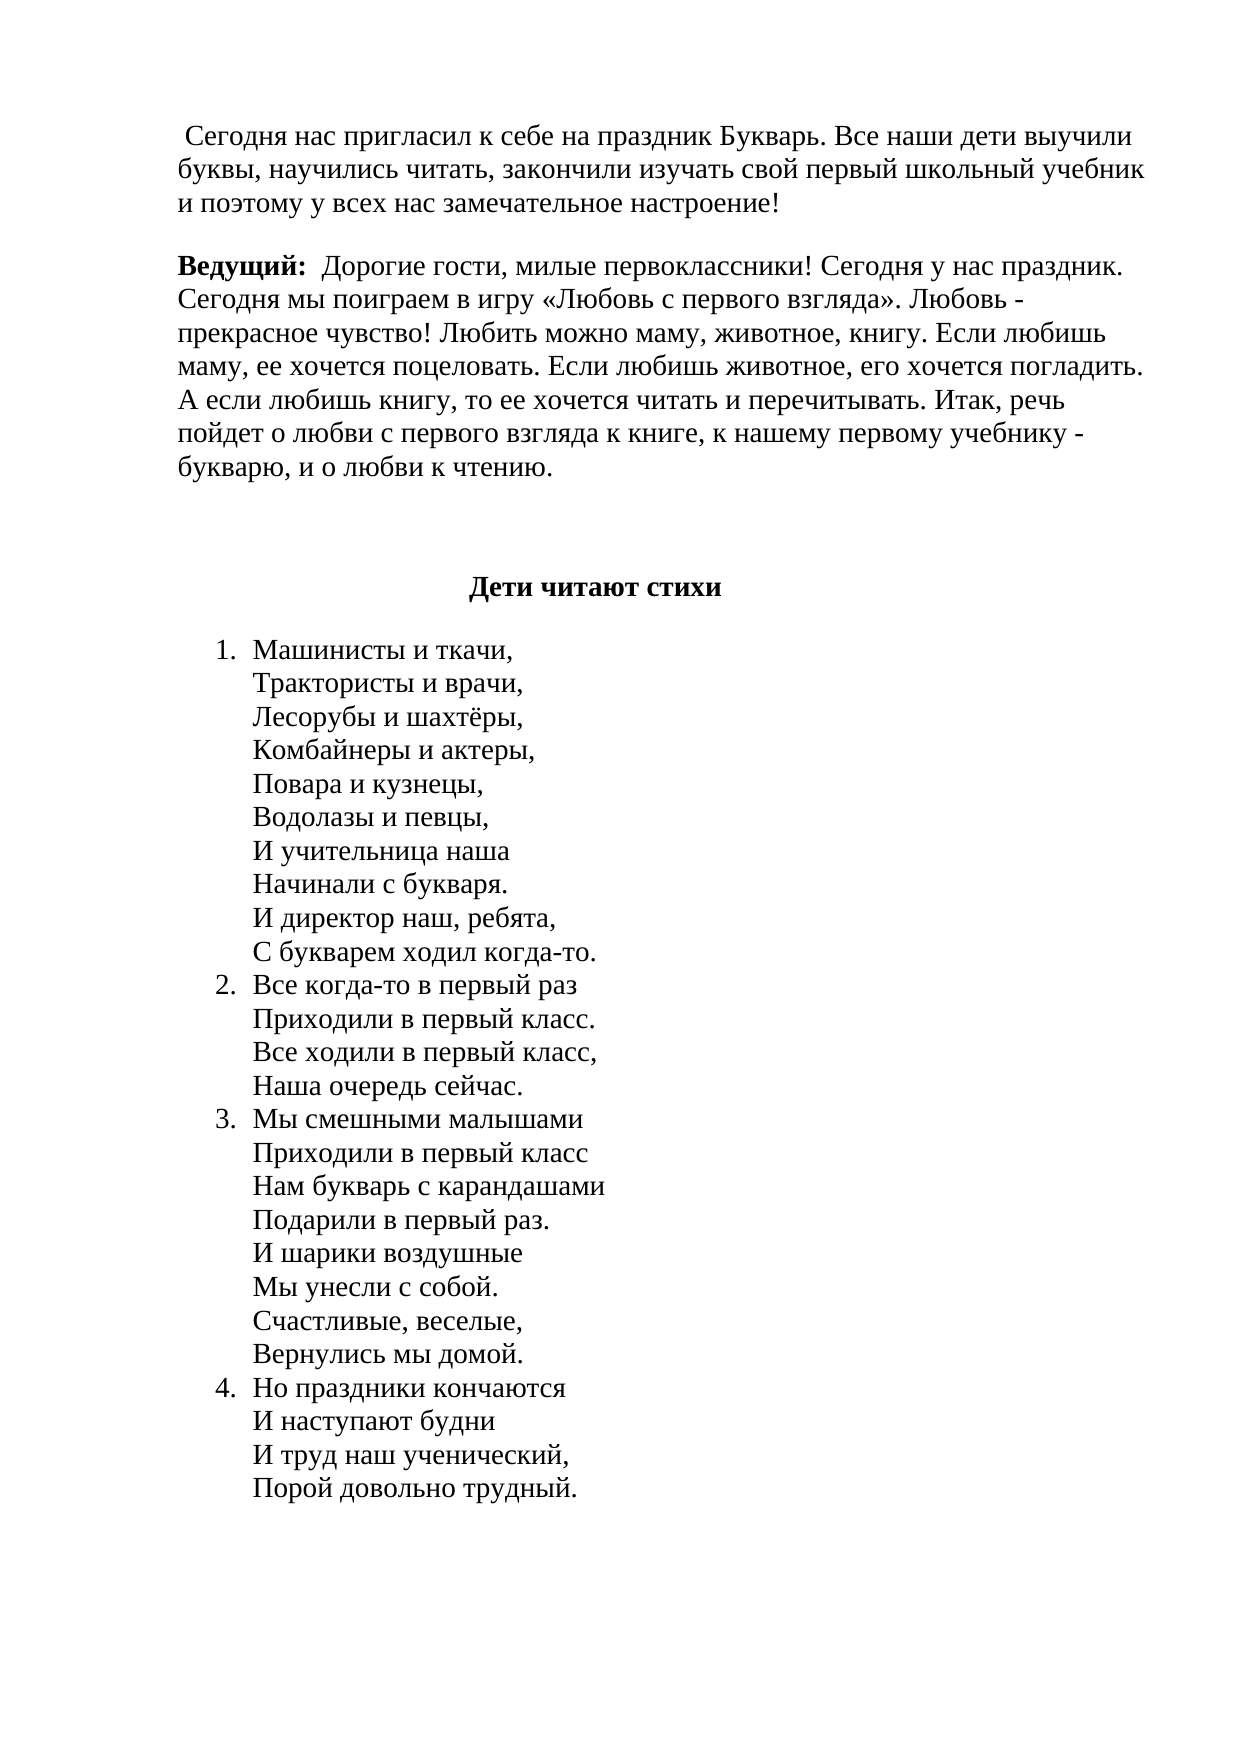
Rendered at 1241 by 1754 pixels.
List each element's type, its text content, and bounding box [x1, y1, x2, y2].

list Но праздники кончаются И наступают будни И труд наш ученический, Порой довольно трудный. [215, 1370, 1152, 1504]
list Мы смешными малышами Приходили в первый класс Нам букварь с карандашами Подарили в первый раз. И шарики воздушные Мы унесли с собой. Счастливые, веселые, Вернулись мы домой. [215, 1101, 1152, 1370]
text Ведущий: Дорогие гости, милые первоклассники! Сегодня у нас праздник. Сегодня мы поиграем в игру «Любовь с первого взгляда». Любовь - прекрасное чувство! Любить можно маму, животное, книгу. Если любишь маму, ее хочется поцеловать. Если любишь животное, его хочется погладить. А если любишь книгу, то ее хочется читать и перечитывать. Итак, речь пойдет о любви с первого взгляда к книге, к нашему первому учебнику - букварю, и о любви к чтению. [177, 248, 1152, 483]
list Машинисты и ткачи, Трактористы и врачи, Лесорубы и шахтёры, Комбайнеры и актеры, Повара и кузнецы, Водолазы и певцы, И учительница наша Начинали с букваря. И директор наш, ребята, С букварем ходил когда-то. [215, 632, 1152, 967]
text Сегодня нас пригласил к себе на праздник Букварь. Все наши дети выучили буквы, научились читать, закончили изучать свой первый школьный учебник и поэтому у всех нас замечательное настроение! [177, 118, 1152, 219]
text Дети читают стихи [177, 569, 1152, 603]
list Все когда-то в первый раз Приходили в первый класс. Все ходили в первый класс, Наша очередь сейчас. [215, 967, 1152, 1101]
